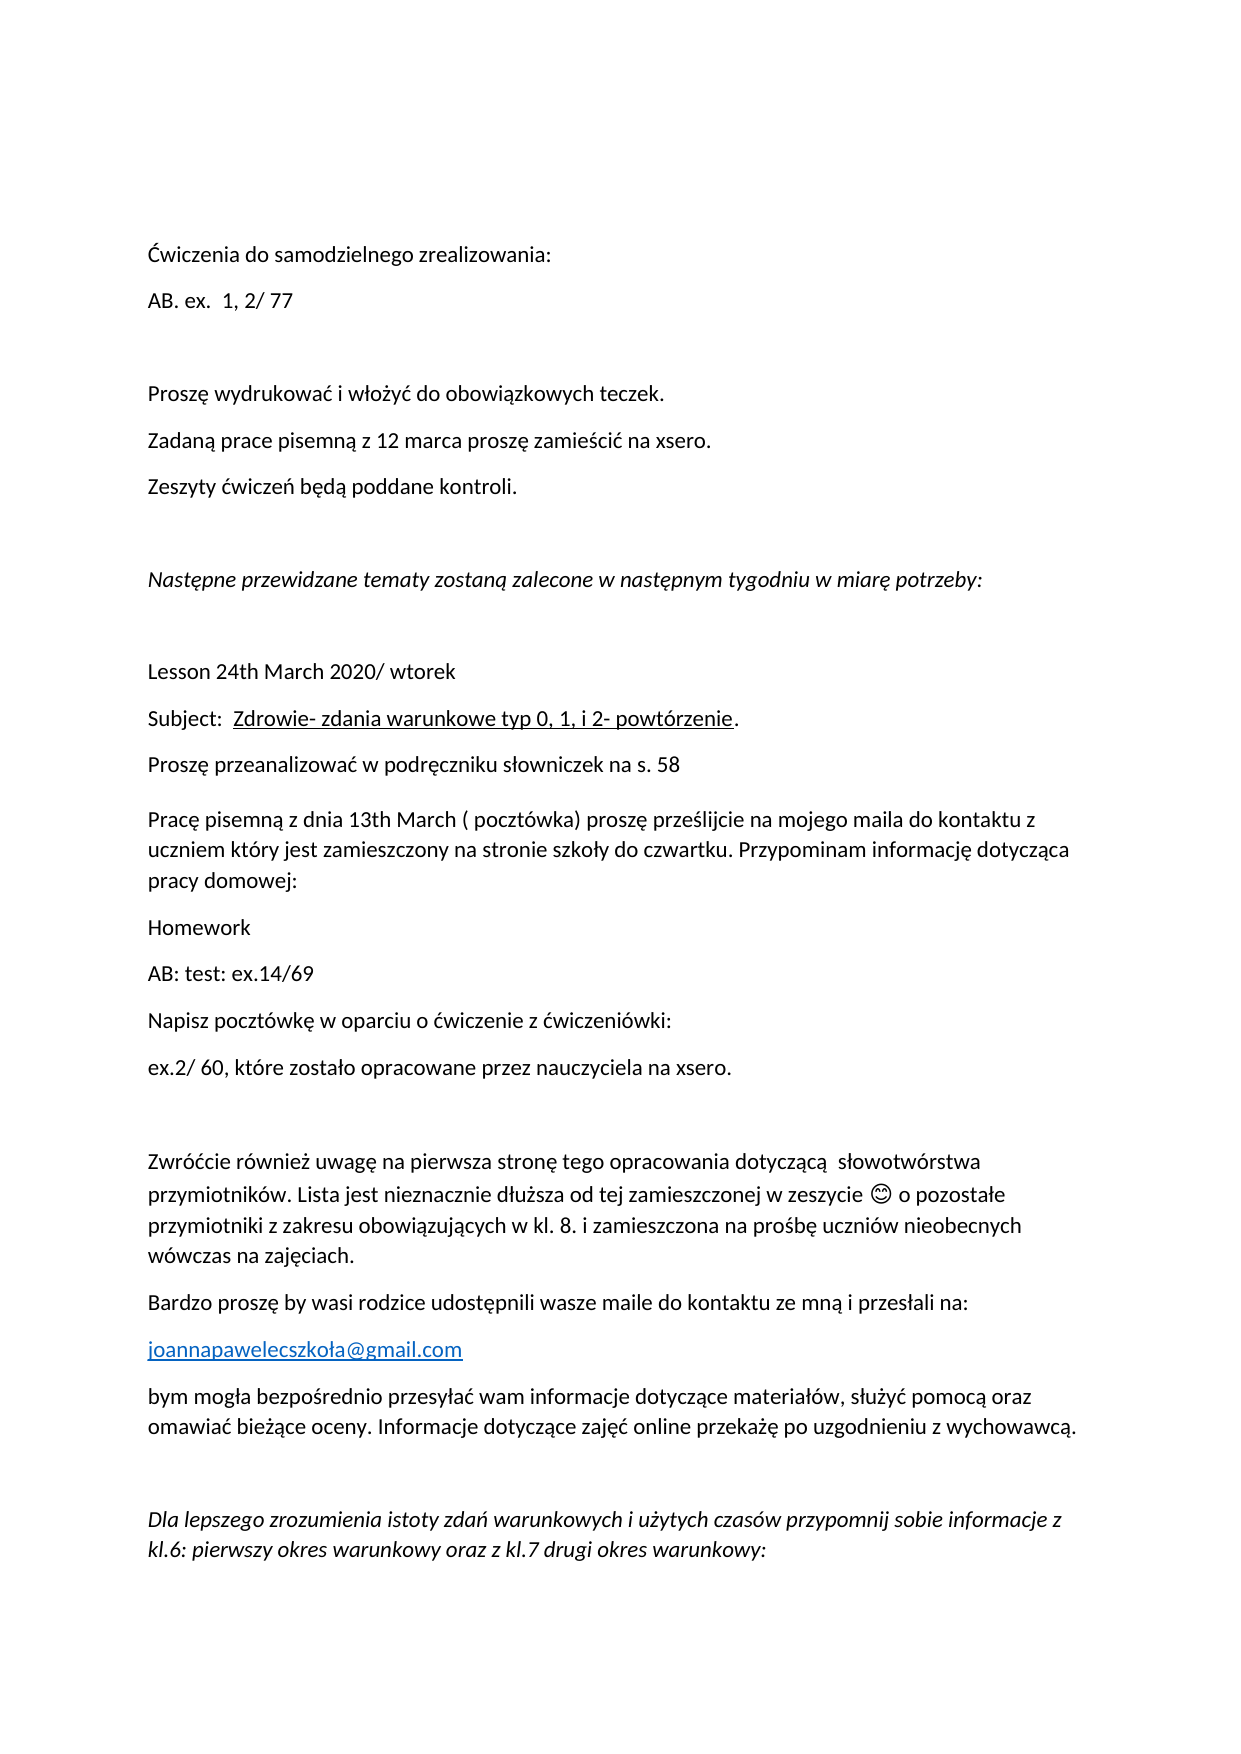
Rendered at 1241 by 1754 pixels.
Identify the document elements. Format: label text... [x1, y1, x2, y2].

text Homework [148, 913, 1093, 941]
text Zeszyty ćwiczeń będą poddane kontroli. [148, 472, 1093, 500]
text Bardzo proszę by wasi rodzice udostępnili wasze maile do kontaktu ze mną i przesłali na: [148, 1288, 1093, 1316]
text Lesson 24th March 2020/ wtorek [148, 657, 1093, 686]
text Pracę pisemną z dnia 13th March ( pocztówka) proszę prześlijcie na mojego maila do kontaktu z uczniem który jest zamieszczony na stronie szkoły do czwartku. Przypominam informację dotycząca pracy domowej: [148, 805, 1093, 894]
text Napisz pocztówkę w oparciu o ćwiczenie z ćwiczeniówki: [148, 1006, 1093, 1034]
text Dla lepszego zrozumienia istoty zdań warunkowych i użytych czasów przypomnij sobie informacje z kl.6: pierwszy okres warunkowy oraz z kl.7 drugi okres warunkowy: [148, 1505, 1093, 1563]
text Subject: Zdrowie- zdania warunkowe typ 0, 1, i 2- powtórzenie. [148, 704, 1093, 732]
text Zwróćcie również uwagę na pierwsza stronę tego opracowania dotyczącą słowotwórstwa przymiotników. Lista jest nieznacznie dłuższa od tej zamieszczonej w zeszycie o pozostałe przymiotniki z zakresu obowiązujących w kl. 8. i zamieszczona na prośbę uczniów nieobecnych wówczas na zajęciach. [148, 1147, 1093, 1269]
text Zadaną prace pisemną z 12 marca proszę zamieścić na xsero. [148, 426, 1093, 454]
text Ćwiczenia do samodzielnego zrealizowania: [148, 240, 1093, 268]
text bym mogła bezpośrednio przesyłać wam informacje dotyczące materiałów, służyć pomocą oraz omawiać bieżące oceny. Informacje dotyczące zajęć online przekażę po uzgodnieniu z wychowawcą. [148, 1382, 1093, 1440]
text ex.2/ 60, które zostało opracowane przez nauczyciela na xsero. [148, 1053, 1093, 1081]
text AB. ex. 1, 2/ 77 [148, 287, 1093, 315]
text Proszę przeanalizować w podręczniku słowniczek na s. 58 [148, 750, 1093, 778]
text Następne przewidzane tematy zostaną zalecone w następnym tygodniu w miarę potrzeby: [148, 565, 1093, 593]
text joannapawelecszkoła@gmail.com [148, 1335, 1093, 1363]
text Proszę wydrukować i włożyć do obowiązkowych teczek. [148, 379, 1093, 407]
text AB: test: ex.14/69 [148, 959, 1093, 988]
